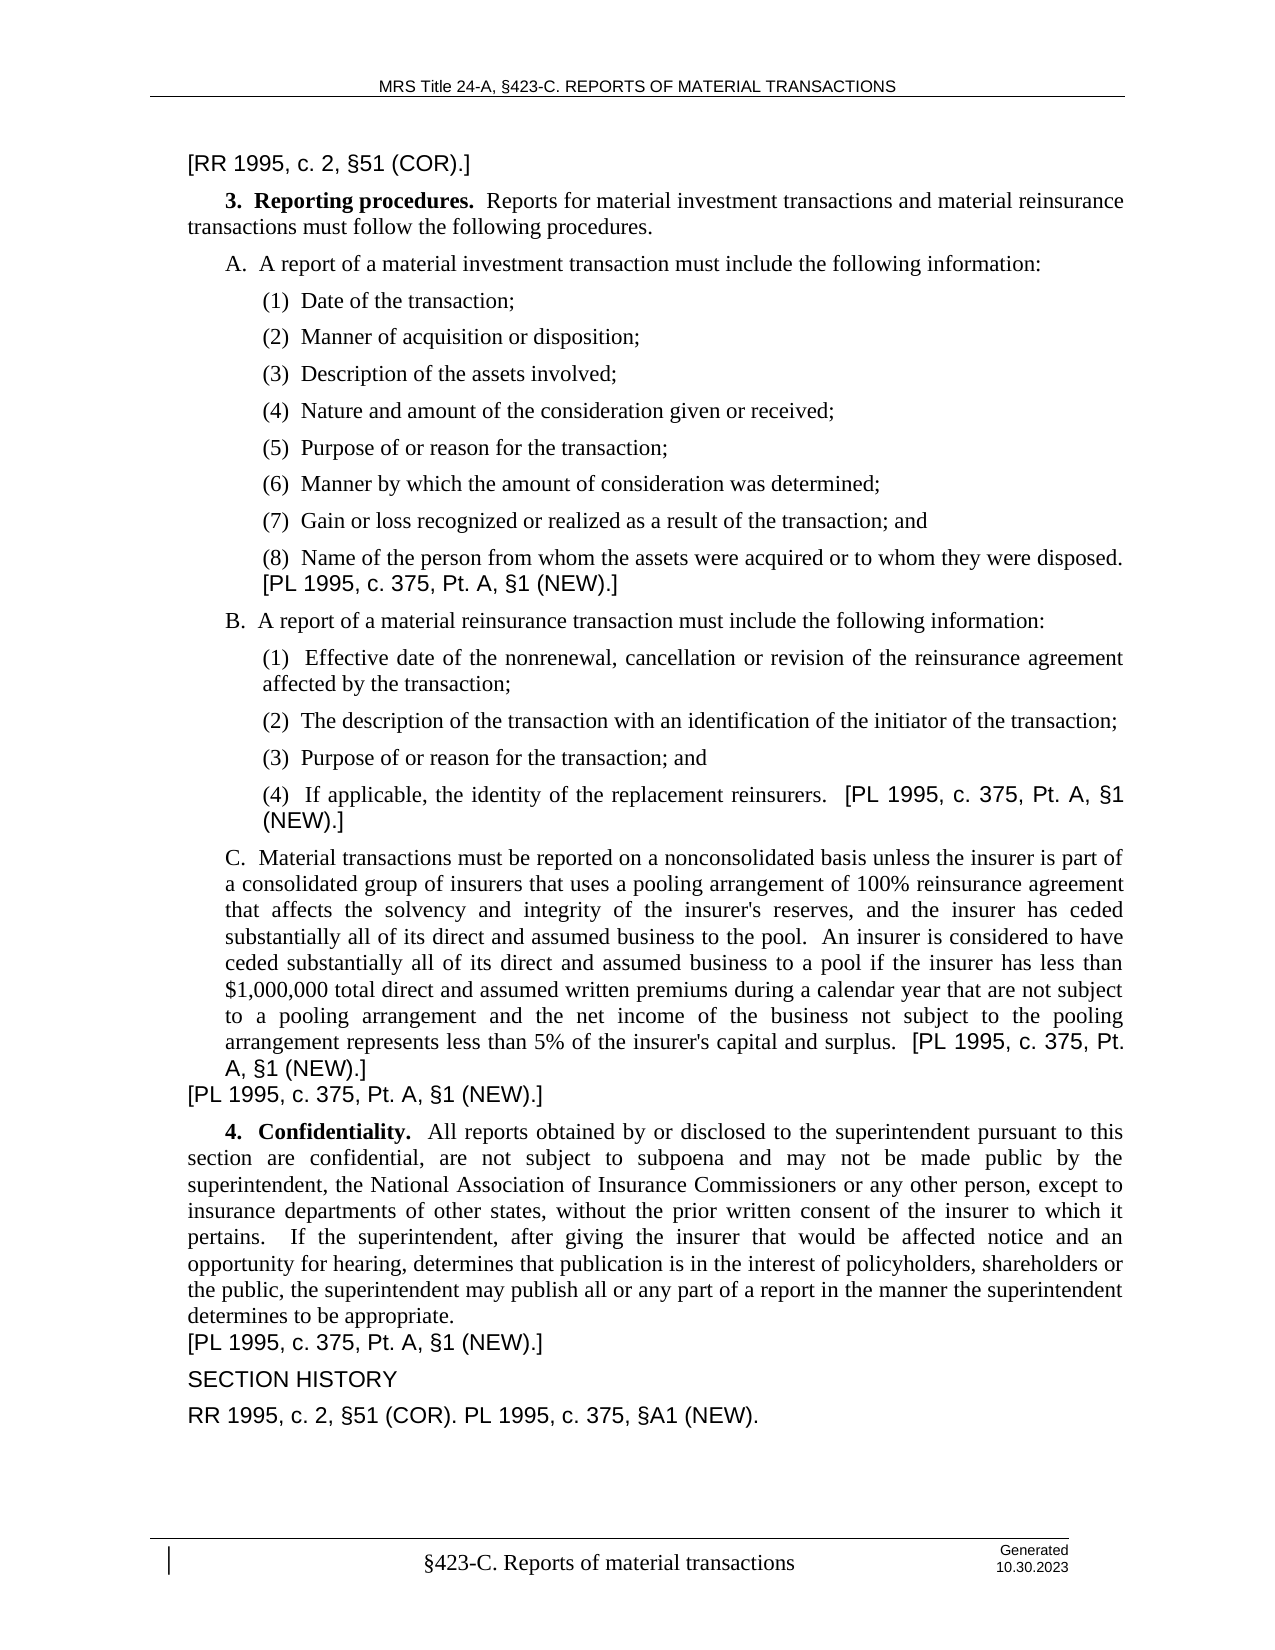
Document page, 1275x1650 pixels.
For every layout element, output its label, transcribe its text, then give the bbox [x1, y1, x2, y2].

text (2) Manner of acquisition or disposition; [262, 323, 1125, 350]
text RR 1995, c. 2, §51 (COR). PL 1995, c. 375, §A1 (NEW). [187, 1402, 1125, 1429]
text (4) If applicable, the identity of the replacement reinsurers. [PL 1995, c. 375, Pt. A, §1 (NEW).] [262, 781, 1125, 833]
text [PL 1995, c. 375, Pt. A, §1 (NEW).] [187, 1329, 1125, 1355]
text (1) Effective date of the nonrenewal, cancellation or revision of the reinsurance agreement affected by the transaction; [262, 644, 1125, 697]
text (4) Nature and amount of the consideration given or received; [262, 397, 1125, 423]
text [RR 1995, c. 2, §51 (COR).] [187, 150, 1125, 176]
text B. A report of a material reinsurance transaction must include the following information: [225, 607, 1125, 633]
text (7) Gain or loss recognized or realized as a result of the transaction; and [262, 507, 1125, 534]
text C. Material transactions must be reported on a nonconsolidated basis unless the insurer is part of a consolidated group of insurers that uses a pooling arrangement of 100% reinsurance agreement that affects the solvency and integrity of the insurer's reserves, and the insurer has ceded substantially all of its direct and assumed business to the pool. An insurer is considered to have ceded substantially all of its direct and assumed business to a pool if the insurer has less than $1,000,000 total direct and assumed written premiums during a calendar year that are not subject to a pooling arrangement and the net income of the business not subject to the pooling arrangement represents less than 5% of the insurer's capital and surplus. [PL 1995, c. 375, Pt. A, §1 (NEW).] [225, 844, 1125, 1081]
text (5) Purpose of or reason for the transaction; [262, 434, 1125, 460]
text (2) The description of the transaction with an identification of the initiator of the transaction; [262, 707, 1125, 733]
text (8) Name of the person from whom the assets were acquired or to whom they were disposed. [PL 1995, c. 375, Pt. A, §1 (NEW).] [262, 544, 1125, 597]
text A. A report of a material investment transaction must include the following information: [225, 250, 1125, 276]
text (1) Date of the transaction; [262, 287, 1125, 313]
text SECTION HISTORY [187, 1366, 1125, 1392]
text (3) Purpose of or reason for the transaction; and [262, 744, 1125, 770]
text (3) Description of the assets involved; [262, 360, 1125, 387]
text (6) Manner by which the amount of consideration was determined; [262, 471, 1125, 497]
text 4. Confidentiality. All reports obtained by or disclosed to the superintendent pursuant to this section are confidential, are not subject to subpoena and may not be made public by the superintendent, the National Association of Insurance Commissioners or any other person, except to insurance departments of other states, without the prior written consent of the insurer to which it pertains. If the superintendent, after giving the insurer that would be affected notice and an opportunity for hearing, determines that publication is in the interest of policyholders, shareholders or the public, the superintendent may publish all or any part of a report in the manner the superintendent determines to be appropriate. [187, 1118, 1125, 1329]
text [PL 1995, c. 375, Pt. A, §1 (NEW).] [187, 1081, 1125, 1107]
text 3. Reporting procedures. Reports for material investment transactions and material reinsurance transactions must follow the following procedures. [187, 187, 1125, 239]
